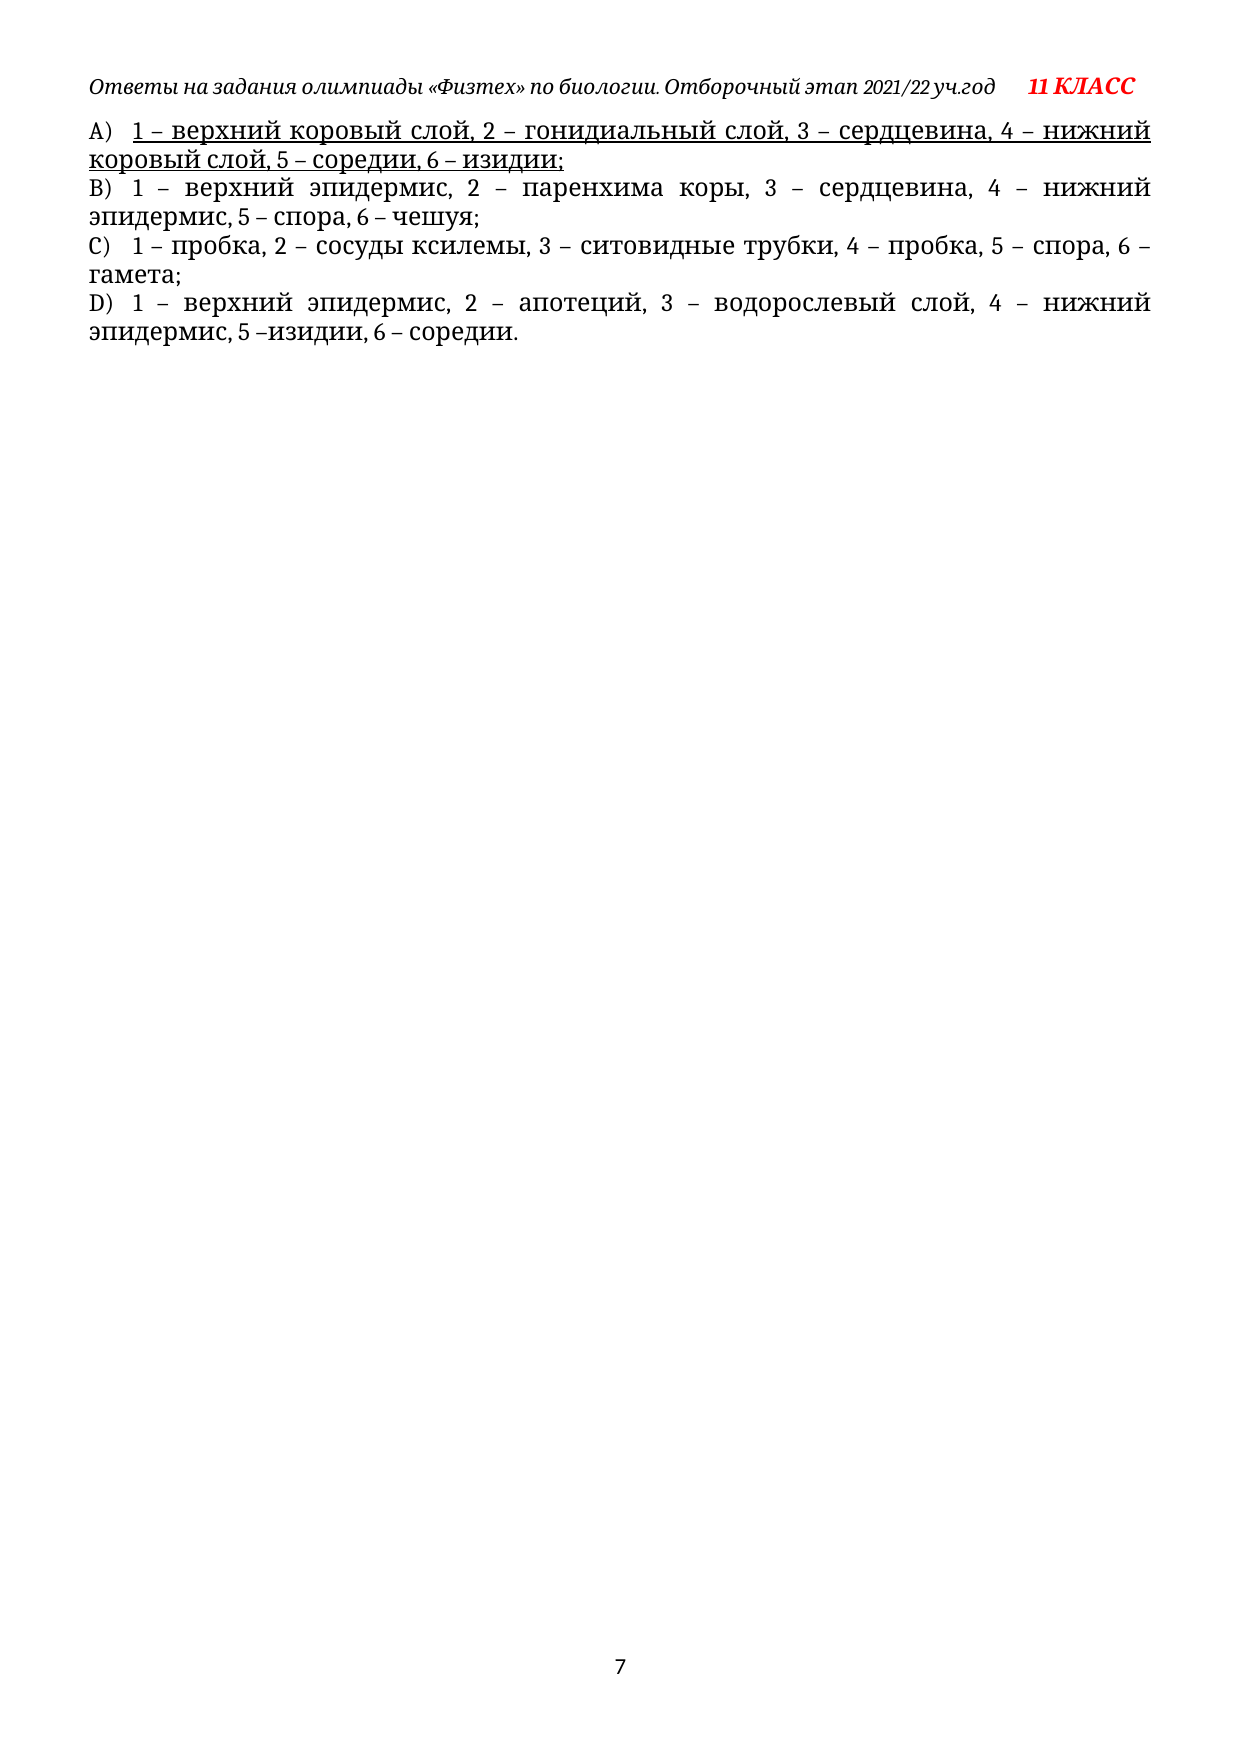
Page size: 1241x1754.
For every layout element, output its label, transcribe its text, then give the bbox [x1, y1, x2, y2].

list 1 – пробка, 2 – сосуды ксилемы, 3 – ситовидные трубки, 4 – пробка, 5 – спора, 6 – гамета; [89, 232, 1152, 289]
list 1 – верхний эпидермис, 2 – паренхима коры, 3 – сердцевина, 4 – нижний эпидермис, 5 – спора, 6 – чешуя; [89, 174, 1152, 232]
list 1 – верхний коровый слой, 2 – гонидиальный слой, 3 – сердцевина, 4 – нижний коровый слой, 5 – соредии, 6 – изидии; [89, 117, 1152, 174]
list 1 – верхний эпидермис, 2 – апотеций, 3 – водорослевый слой, 4 – нижний эпидермис, 5 –изидии, 6 – соредии. [89, 289, 1152, 347]
